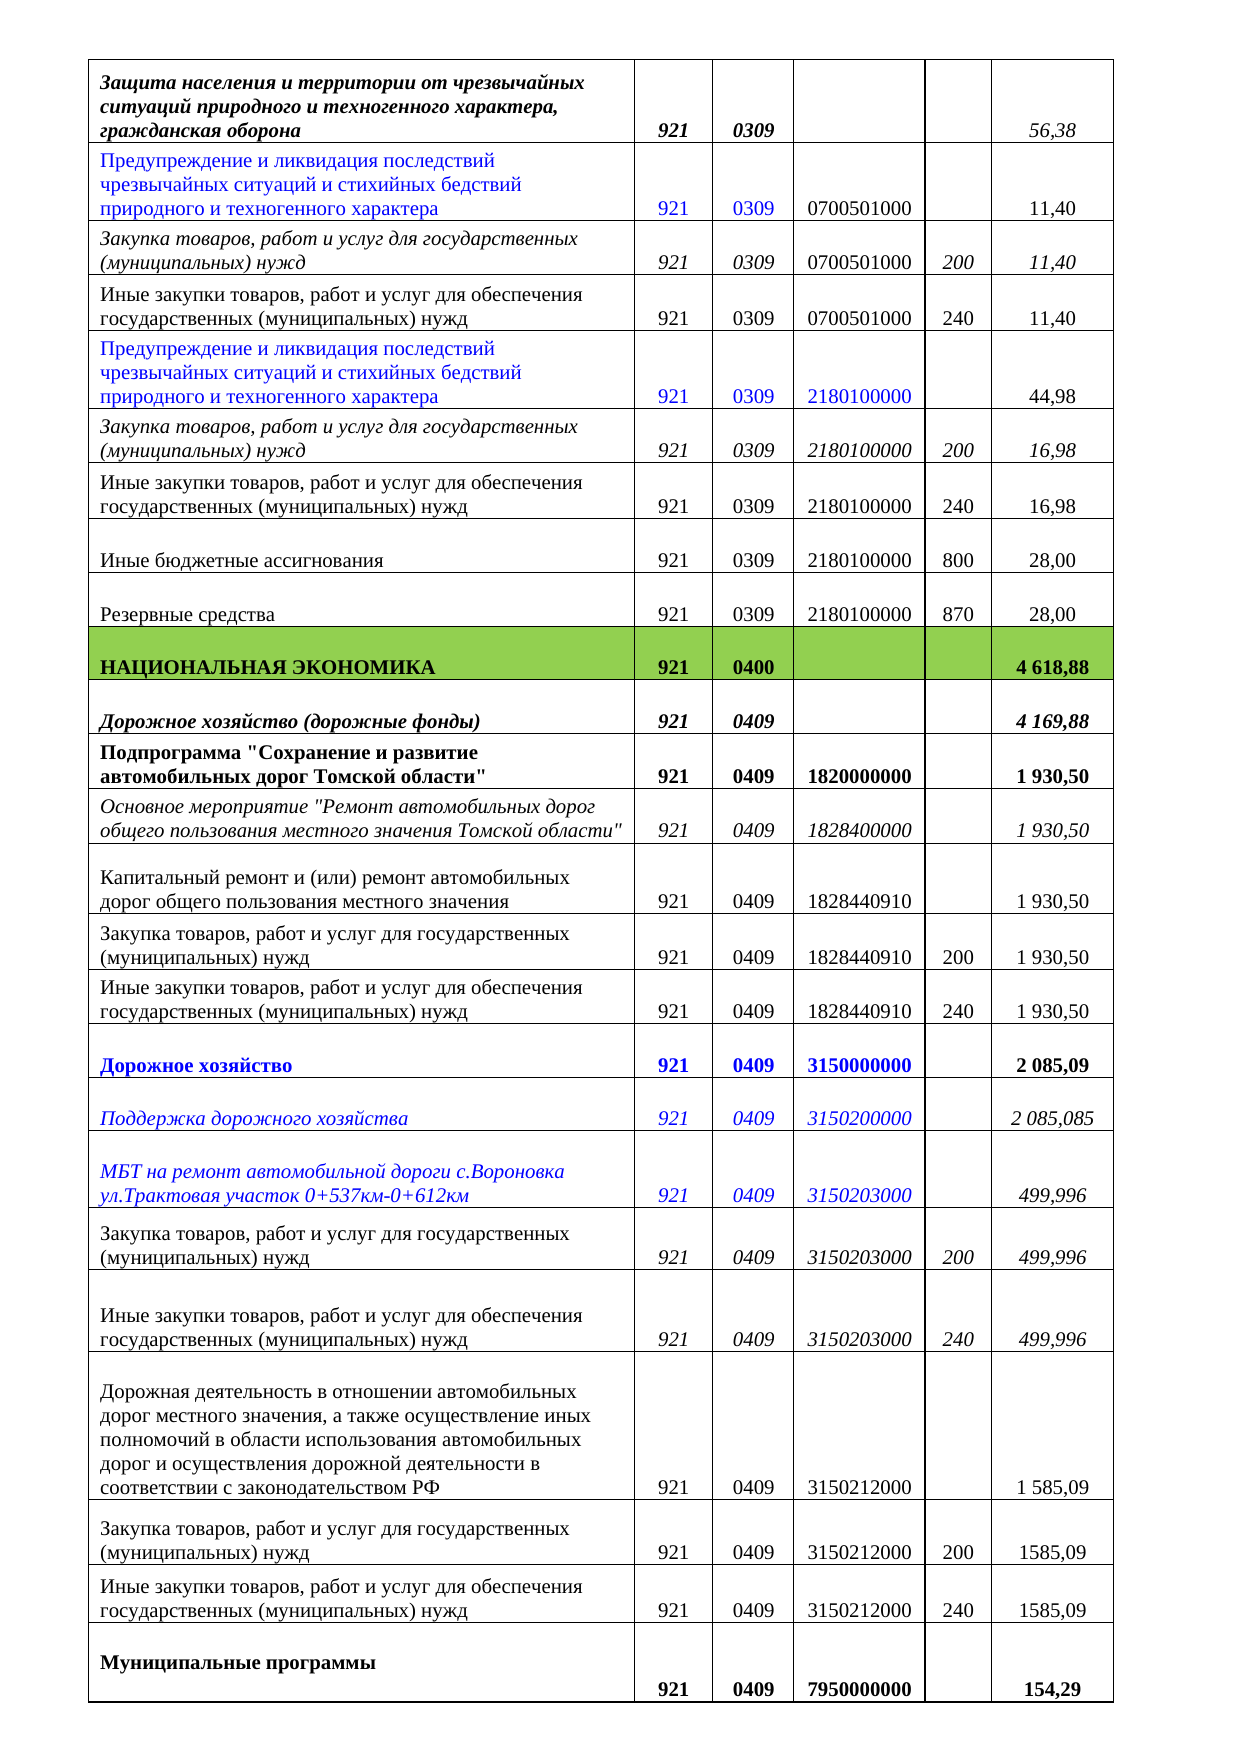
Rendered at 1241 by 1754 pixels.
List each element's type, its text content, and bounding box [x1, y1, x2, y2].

table_cell Предупреждение и ликвидация последствий чрезвычайных ситуаций и стихийных бедствий природного и техногенного характера [89, 331, 634, 408]
table_cell 200 [926, 914, 991, 969]
table_cell 3150200000 [794, 1078, 924, 1130]
table_cell [926, 1024, 991, 1077]
table_cell 7950000000 [794, 1623, 924, 1701]
table_cell 921 [635, 143, 712, 220]
table_cell 0309 [713, 463, 793, 518]
table_cell Дорожное хозяйство (дорожные фонды) [89, 680, 634, 733]
table_cell 921 [635, 331, 712, 408]
table_cell 3150212000 [794, 1352, 924, 1499]
table_cell 0409 [713, 1208, 793, 1269]
table_cell [926, 60, 991, 142]
table_cell 3150203000 [794, 1270, 924, 1351]
table_cell [926, 734, 991, 788]
table_cell Дорожное хозяйство [89, 1024, 634, 1077]
table_cell 1828440910 [794, 844, 924, 913]
table_cell 1 930,50 [992, 734, 1113, 788]
table_cell 11,40 [992, 275, 1113, 330]
table_cell 0409 [713, 914, 793, 969]
table_cell 870 [926, 573, 991, 626]
table_cell 240 [926, 1565, 991, 1622]
table_cell 0409 [713, 1078, 793, 1130]
table_cell 16,98 [992, 409, 1113, 462]
table_cell 0700501000 [794, 221, 924, 274]
table_cell 0309 [713, 573, 793, 626]
table_cell 921 [635, 519, 712, 572]
table_cell 2 085,085 [992, 1078, 1113, 1130]
table_cell 921 [635, 221, 712, 274]
table_cell 0309 [713, 331, 793, 408]
table_cell Поддержка дорожного хозяйства [89, 1078, 634, 1130]
table_cell 2180100000 [794, 519, 924, 572]
table_cell [926, 331, 991, 408]
table_cell Резервные средства [89, 573, 634, 626]
table_cell [926, 1131, 991, 1207]
table_cell 921 [635, 734, 712, 788]
table_cell 499,996 [992, 1208, 1113, 1269]
table_cell 56,38 [992, 60, 1113, 142]
table_cell Иные закупки товаров, работ и услуг для обеспечения государственных (муниципальных) нужд [89, 970, 634, 1023]
table_cell 499,996 [992, 1270, 1113, 1351]
table_cell Иные закупки товаров, работ и услуг для обеспечения государственных (муниципальных) нужд [89, 275, 634, 330]
table_cell 921 [635, 463, 712, 518]
table_cell 200 [926, 409, 991, 462]
table_cell 921 [635, 275, 712, 330]
table_cell Дорожная деятельность в отношении автомобильных дорог местного значения, а также осуществление иных полномочий в области использования автомобильных дорог и осуществления дорожной деятельности в соответствии с законодательством РФ [89, 1352, 634, 1499]
table_cell 200 [926, 221, 991, 274]
table_cell 16,98 [992, 463, 1113, 518]
table_cell 3150000000 [794, 1024, 924, 1077]
table_cell 921 [635, 1623, 712, 1701]
table_cell 921 [635, 1078, 712, 1130]
table_cell 921 [635, 1024, 712, 1077]
table_cell [926, 1623, 991, 1701]
table_cell 200 [926, 1208, 991, 1269]
table_cell 0409 [713, 734, 793, 788]
table_cell 0309 [713, 519, 793, 572]
table_cell [794, 60, 924, 142]
table_cell Защита населения и территории от чрезвычайных ситуаций природного и техногенного характера, гражданская оборона [89, 60, 634, 142]
table_cell 0409 [713, 1623, 793, 1701]
table_cell 240 [926, 275, 991, 330]
table_cell 0409 [713, 844, 793, 913]
table_cell 921 [635, 409, 712, 462]
table_cell 0409 [713, 1270, 793, 1351]
table_cell 2180100000 [794, 331, 924, 408]
table_cell Муниципальные программы [89, 1623, 634, 1701]
table_cell 0309 [713, 221, 793, 274]
table_cell [926, 143, 991, 220]
table_cell 800 [926, 519, 991, 572]
table_cell [926, 1078, 991, 1130]
table_cell Подпрограмма "Сохранение и развитие автомобильных дорог Томской области" [89, 734, 634, 788]
table_cell 2180100000 [794, 463, 924, 518]
table_cell [794, 627, 924, 679]
table_cell 0409 [713, 1500, 793, 1564]
table_cell 0309 [713, 275, 793, 330]
table_cell 0409 [713, 1024, 793, 1077]
table_cell 921 [635, 680, 712, 733]
table_cell 0409 [713, 789, 793, 842]
table_cell 921 [635, 844, 712, 913]
table_cell 0409 [713, 1565, 793, 1622]
table_cell 2 085,09 [992, 1024, 1113, 1077]
table_cell 1 930,50 [992, 970, 1113, 1023]
table_cell Капитальный ремонт и (или) ремонт автомобильных дорог общего пользования местного значения [89, 844, 634, 913]
table_cell 3150203000 [794, 1208, 924, 1269]
table_cell МБТ на ремонт автомобильной дороги с.Вороновка ул.Трактовая участок 0+537км-0+612км [89, 1131, 634, 1207]
table_cell 921 [635, 1500, 712, 1564]
table_cell Основное мероприятие "Ремонт автомобильных дорог общего пользования местного значения Томской области" [89, 789, 634, 842]
table_cell Закупка товаров, работ и услуг для государственных (муниципальных) нужд [89, 221, 634, 274]
table_cell 28,00 [992, 573, 1113, 626]
table_cell 11,40 [992, 221, 1113, 274]
table_cell 921 [635, 1565, 712, 1622]
table_cell 1828440910 [794, 970, 924, 1023]
table_cell 200 [926, 1500, 991, 1564]
table_cell 0309 [713, 409, 793, 462]
table_cell 921 [635, 789, 712, 842]
table_cell 0409 [713, 1352, 793, 1499]
table_cell 1828440910 [794, 914, 924, 969]
table_cell НАЦИОНАЛЬНАЯ ЭКОНОМИКА [89, 627, 634, 679]
table_cell 0400 [713, 627, 793, 679]
table_cell 921 [635, 1270, 712, 1351]
table_cell 4 618,88 [992, 627, 1113, 679]
table_cell 3150212000 [794, 1500, 924, 1564]
table_cell 921 [635, 1352, 712, 1499]
table_cell 1820000000 [794, 734, 924, 788]
table_cell 3150203000 [794, 1131, 924, 1207]
table_cell 0409 [713, 970, 793, 1023]
table_cell [926, 627, 991, 679]
table_cell 1 585,09 [992, 1352, 1113, 1499]
table_cell Иные закупки товаров, работ и услуг для обеспечения государственных (муниципальных) нужд [89, 463, 634, 518]
table_cell Закупка товаров, работ и услуг для государственных (муниципальных) нужд [89, 409, 634, 462]
table_cell 2180100000 [794, 573, 924, 626]
table_cell 921 [635, 1131, 712, 1207]
table_cell 154,29 [992, 1623, 1113, 1701]
table_cell Закупка товаров, работ и услуг для государственных (муниципальных) нужд [89, 1208, 634, 1269]
table_cell 921 [635, 1208, 712, 1269]
table_cell 499,996 [992, 1131, 1113, 1207]
table_cell 0409 [713, 680, 793, 733]
table_cell 1585,09 [992, 1565, 1113, 1622]
table_cell Закупка товаров, работ и услуг для государственных (муниципальных) нужд [89, 914, 634, 969]
table_cell Иные бюджетные ассигнования [89, 519, 634, 572]
table_cell [794, 680, 924, 733]
table_cell 44,98 [992, 331, 1113, 408]
table_cell 921 [635, 627, 712, 679]
table_cell Иные закупки товаров, работ и услуг для обеспечения государственных (муниципальных) нужд [89, 1270, 634, 1351]
table_cell [926, 680, 991, 733]
table_cell Предупреждение и ликвидация последствий чрезвычайных ситуаций и стихийных бедствий природного и техногенного характера [89, 143, 634, 220]
table_cell 921 [635, 914, 712, 969]
table_cell 921 [635, 60, 712, 142]
table_cell [926, 844, 991, 913]
table_cell 28,00 [992, 519, 1113, 572]
table_cell 2180100000 [794, 409, 924, 462]
table_cell 1 930,50 [992, 914, 1113, 969]
table_cell 0309 [713, 143, 793, 220]
table_cell 240 [926, 463, 991, 518]
table_cell 1 930,50 [992, 844, 1113, 913]
table_cell 0700501000 [794, 143, 924, 220]
table_cell [926, 1352, 991, 1499]
table_cell Иные закупки товаров, работ и услуг для обеспечения государственных (муниципальных) нужд [89, 1565, 634, 1622]
table_cell 240 [926, 970, 991, 1023]
table_cell 0700501000 [794, 275, 924, 330]
table_cell 4 169,88 [992, 680, 1113, 733]
table_cell 1828400000 [794, 789, 924, 842]
table_cell 0409 [713, 1131, 793, 1207]
table_cell 1 930,50 [992, 789, 1113, 842]
table_cell Закупка товаров, работ и услуг для государственных (муниципальных) нужд [89, 1500, 634, 1564]
table_cell 0309 [713, 60, 793, 142]
table_cell [926, 789, 991, 842]
table_cell 3150212000 [794, 1565, 924, 1622]
table_cell 921 [635, 573, 712, 626]
table_cell 240 [926, 1270, 991, 1351]
table_cell 1585,09 [992, 1500, 1113, 1564]
table_cell 11,40 [992, 143, 1113, 220]
table_cell 921 [635, 970, 712, 1023]
